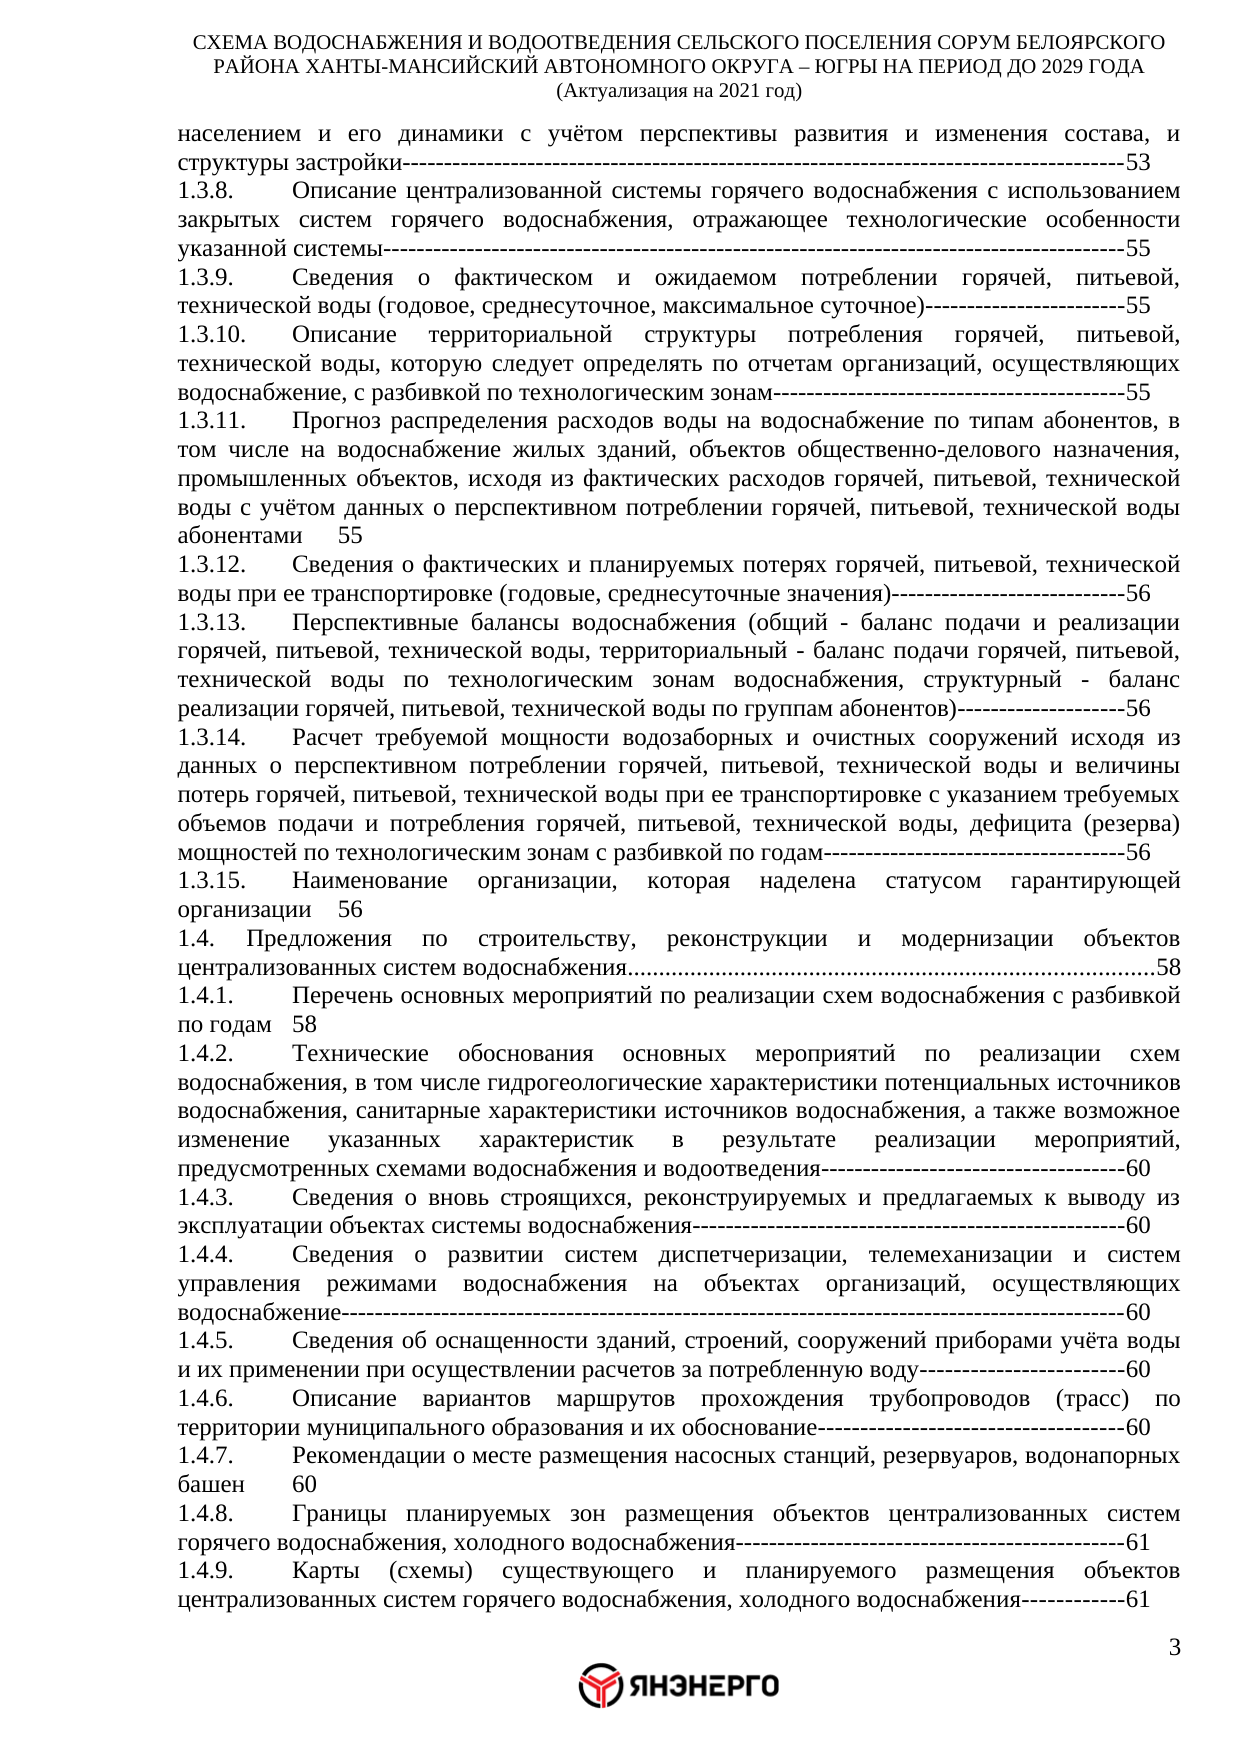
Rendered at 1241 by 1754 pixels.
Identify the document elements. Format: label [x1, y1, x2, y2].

picture [576, 1660, 783, 1713]
